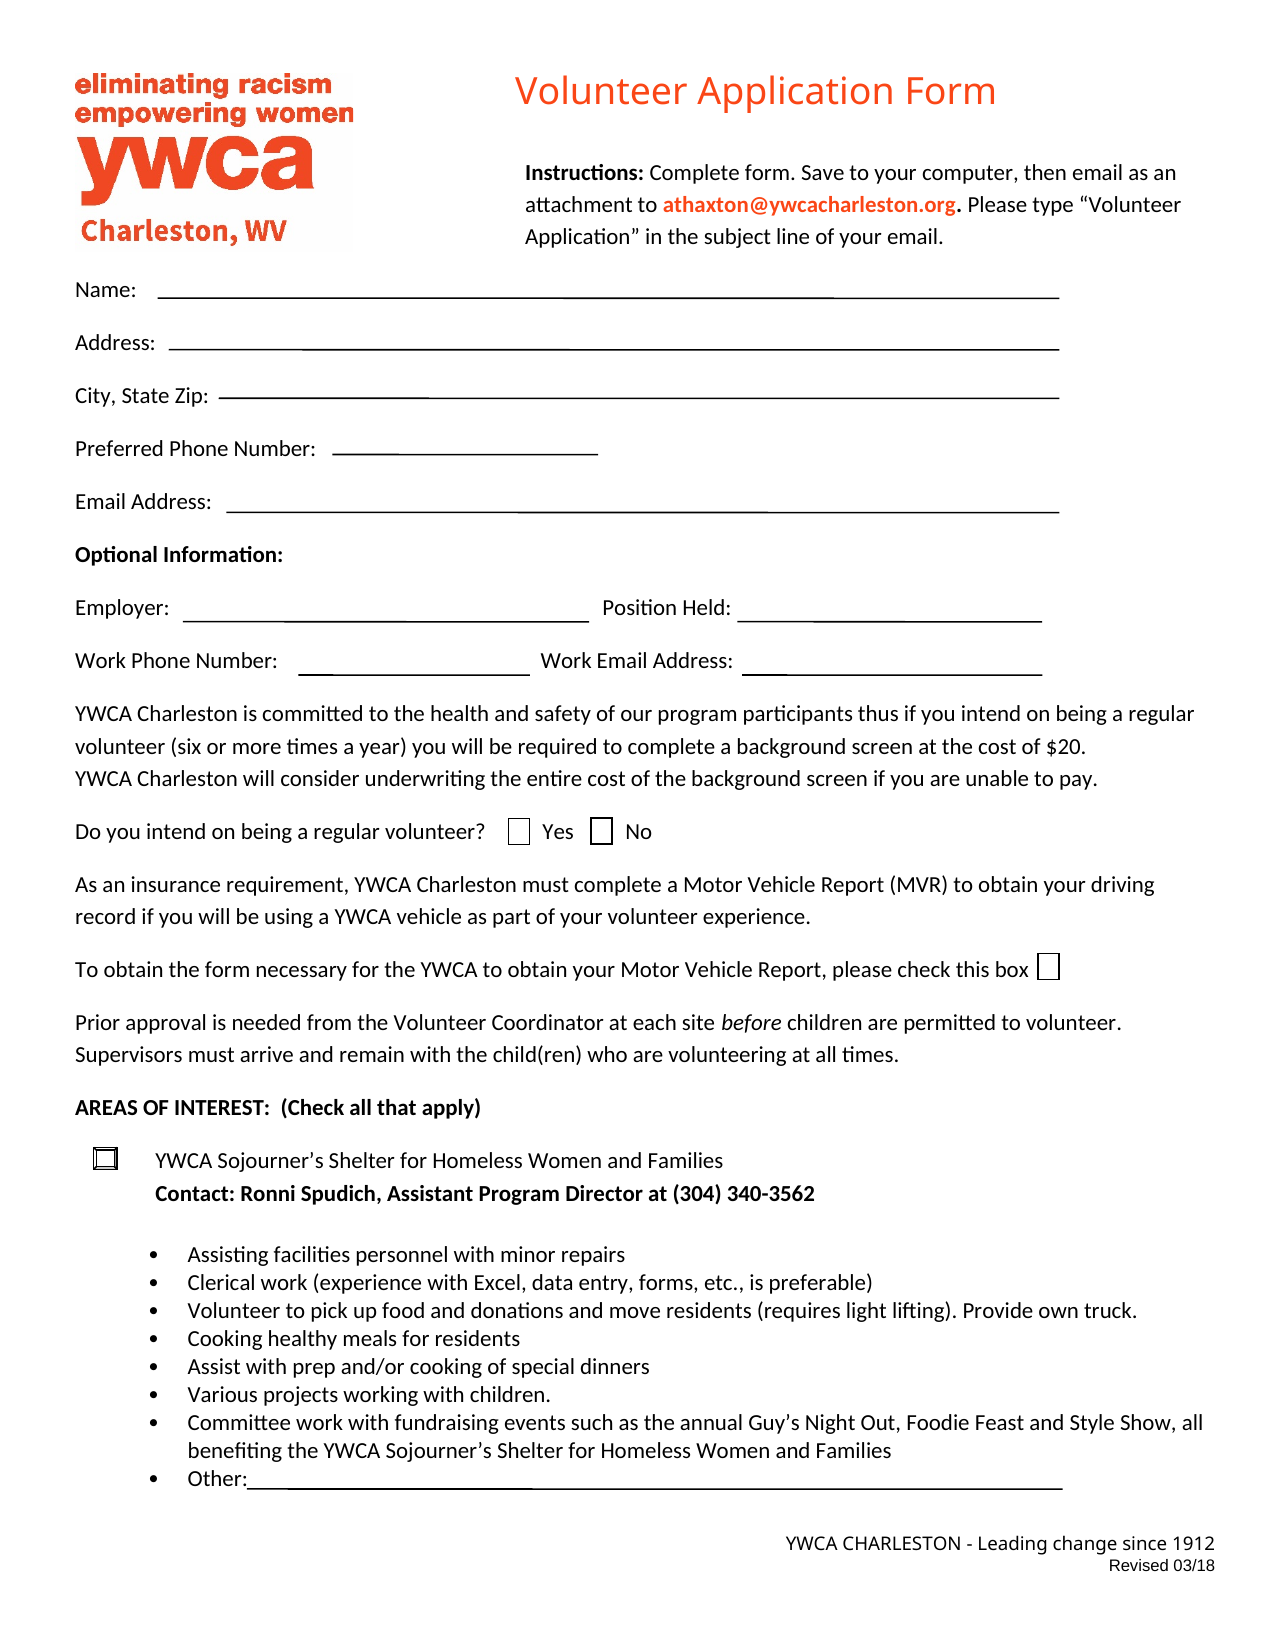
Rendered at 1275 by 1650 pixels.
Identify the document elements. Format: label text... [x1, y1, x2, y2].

text YWCA Sojourner’s Shelter for Homeless Women and Families Contact: Ronni Spudich, Assistant Program Director at (304) 340-3562 [150, 1146, 1215, 1207]
list Other: [150, 1464, 1215, 1492]
text Name: [75, 275, 1215, 303]
list Various projects working with children. [150, 1380, 1215, 1408]
list Assist with prep and/or cooking of special dinners [150, 1352, 1215, 1380]
text Instructions: Complete form. Save to your computer, then email as an attachment to athaxton@ywcacharleston.org. Please type “Volunteer Application” in the subject line of your email. [525, 158, 1215, 250]
text Do you intend on being a regular volunteer? Yes No [75, 817, 590, 845]
text YWCA Charleston is committed to the health and safety of our program participants thus if you intend on being a regular volunteer (six or more times a year) you will be required to complete a background screen at the cost of $20. YWCA Charleston will consider underwriting the entire cost of the background screen if you are unable to pay. [75, 699, 1215, 792]
text Address: [75, 328, 1215, 356]
text City, State Zip: [75, 381, 1215, 409]
text Optional Information: [75, 541, 1215, 568]
text Prior approval is needed from the Volunteer Coordinator at each site before children are permitted to volunteer. Supervisors must arrive and remain with the child(ren) who are volunteering at all times. [75, 1008, 1215, 1068]
text Employer: Position Held: [75, 593, 1215, 622]
list Committee work with fundraising events such as the annual Guy’s Night Out, Foodie Feast and Style Show, all benefiting the YWCA Sojourner’s Shelter for Homeless Women and Families [150, 1408, 1215, 1464]
picture [75, 73, 354, 252]
text Preferred Phone Number: [75, 434, 1215, 462]
list Volunteer to pick up food and donations and move residents (requires light lifting). Provide own truck. [150, 1296, 1215, 1324]
text To obtain the form necessary for the YWCA to obtain your Motor Vehicle Report, please check this box [75, 955, 1215, 983]
text AREAS OF INTEREST: (Check all that apply) [75, 1093, 1215, 1121]
text Do you intend on being a regular volunteer? Yes No [613, 817, 1215, 845]
text Work Phone Number: Work Email Address: [75, 647, 1215, 674]
text Email Address: [75, 487, 1215, 516]
list Cooking healthy meals for residents [150, 1324, 1215, 1352]
list Assisting facilities personnel with minor repairs [150, 1240, 1215, 1268]
list Clerical work (experience with Excel, data entry, forms, etc., is preferable) [150, 1268, 1215, 1296]
text As an insurance requirement, YWCA Charleston must complete a Motor Vehicle Report (MVR) to obtain your driving record if you will be using a YWCA vehicle as part of your volunteer experience. [75, 870, 1215, 930]
